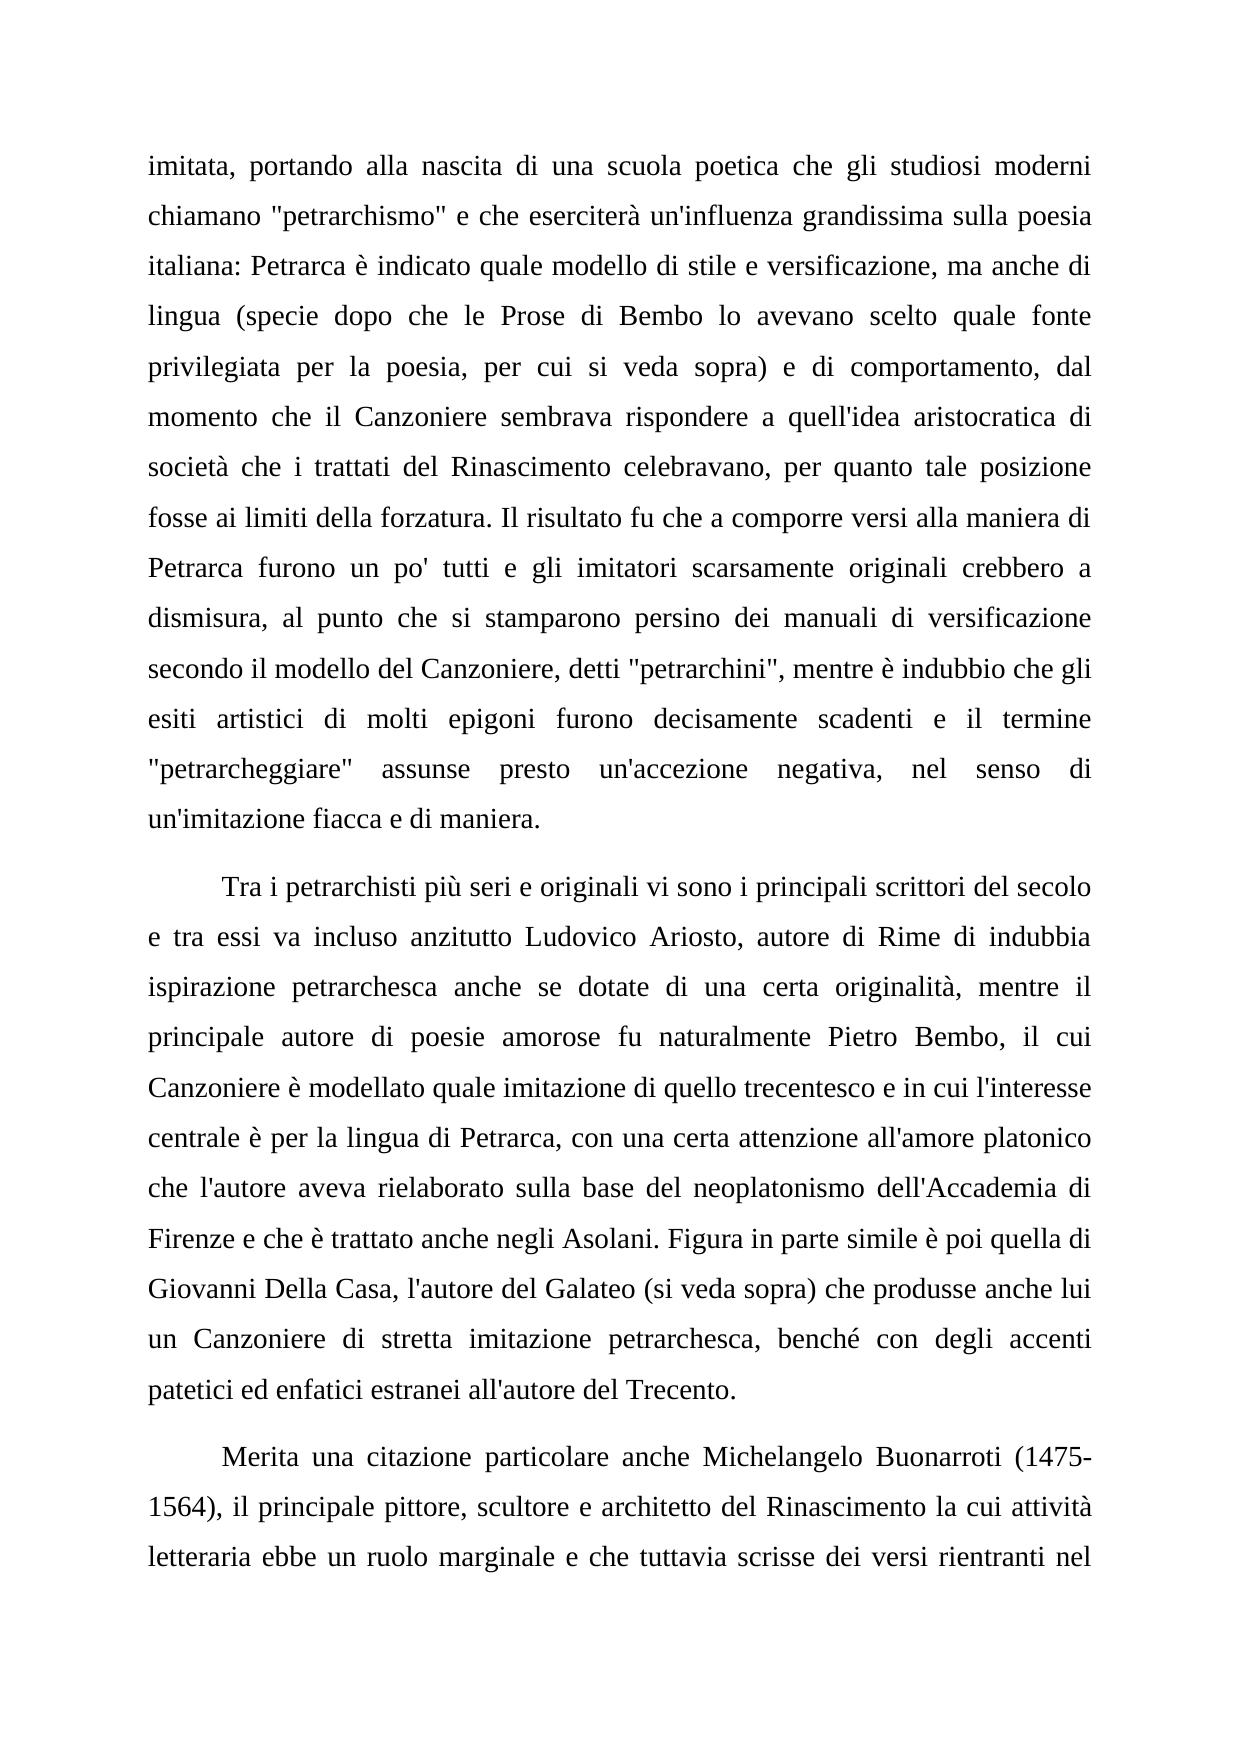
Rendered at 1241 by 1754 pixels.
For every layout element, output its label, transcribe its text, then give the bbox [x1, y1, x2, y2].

text Tra i petrarchisti più seri e originali vi sono i principali scrittori del secolo e tra essi va incluso anzitutto Ludovico Ariosto, autore di Rime di indubbia ispirazione petrarchesca anche se dotate di una certa originalità, mentre il principale autore di poesie amorose fu naturalmente Pietro Bembo, il cui Canzoniere è modellato quale imitazione di quello trecentesco e in cui l'interesse centrale è per la lingua di Petrarca, con una certa attenzione all'amore platonico che l'autore aveva rielaborato sulla base del neoplatonismo dell'Accademia di Firenze e che è trattato anche negli Asolani. Figura in parte simile è poi quella di Giovanni Della Casa, l'autore del Galateo (si veda sopra) che produsse anche lui un Canzoniere di stretta imitazione petrarchesca, benché con degli accenti patetici ed enfatici estranei all'autore del Trecento. [148, 869, 1093, 1405]
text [148, 1439, 1093, 1573]
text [148, 148, 1093, 835]
